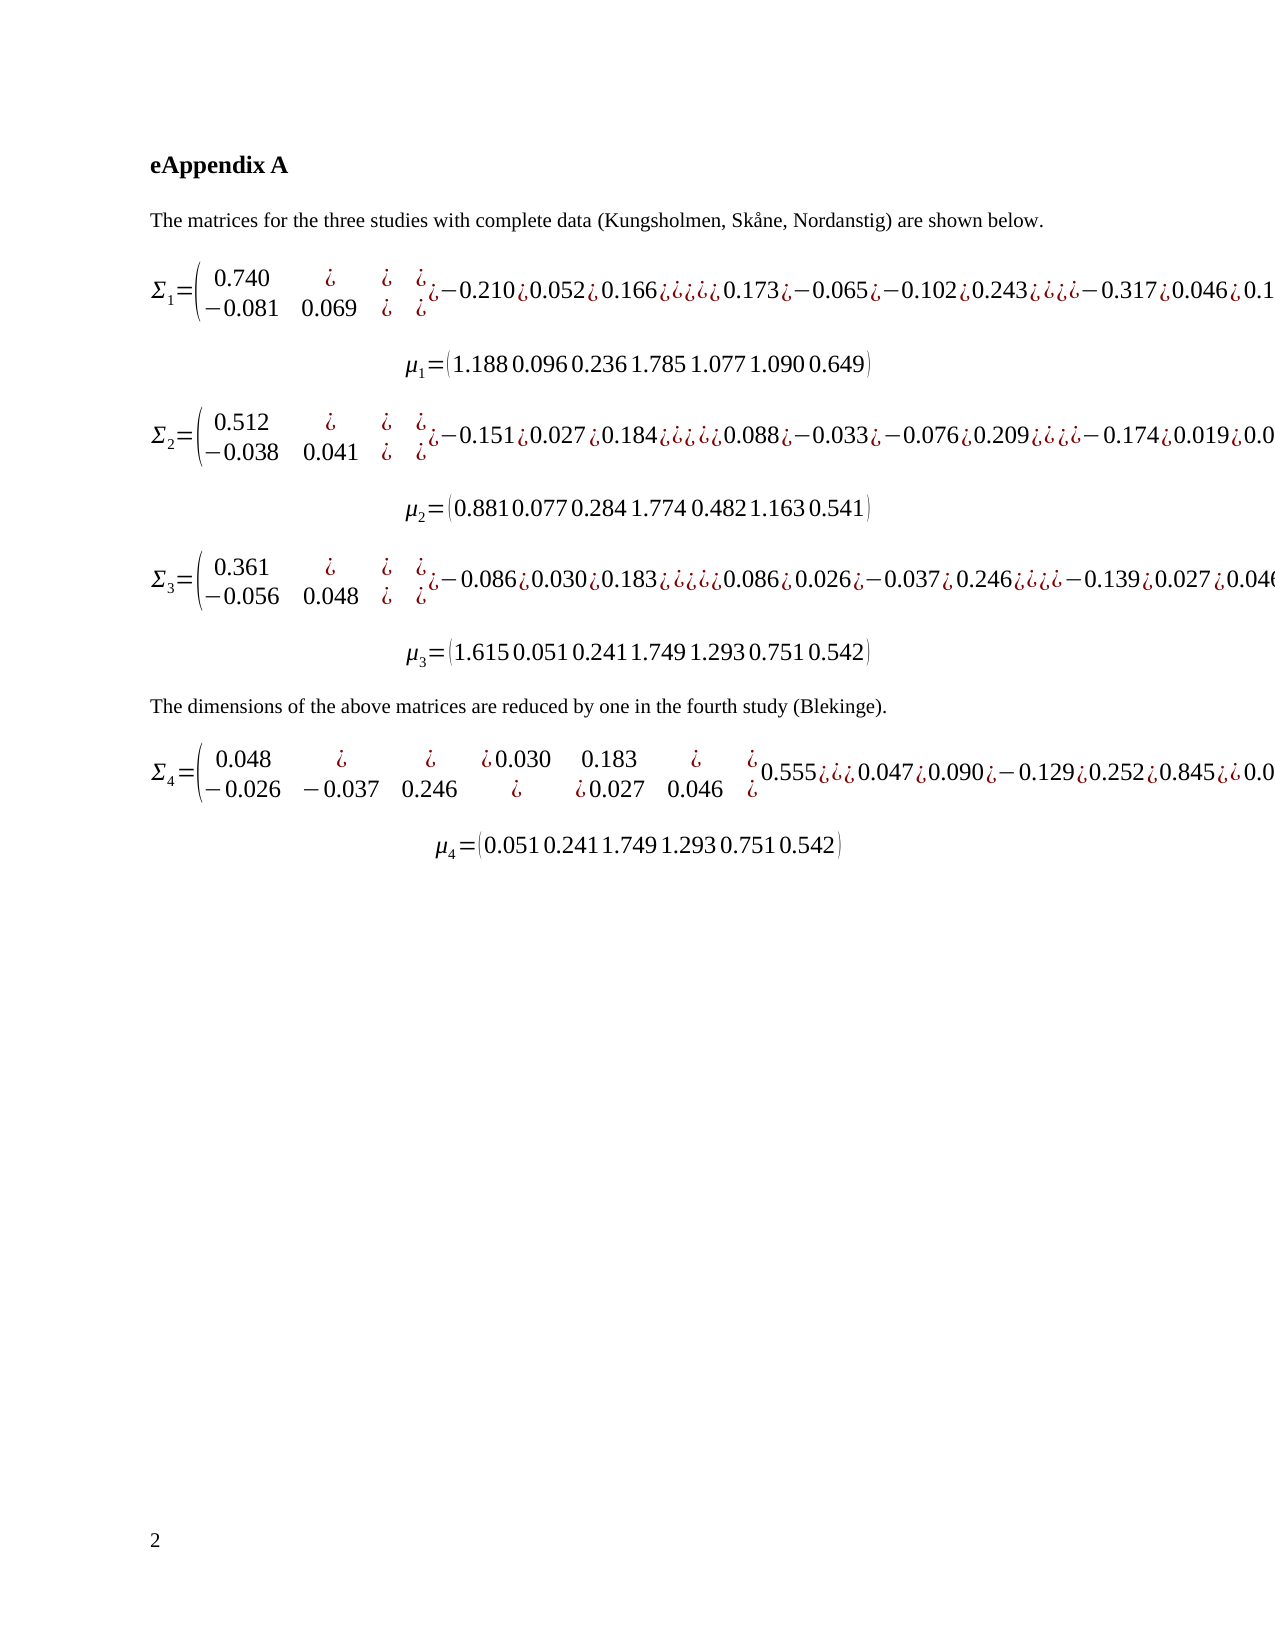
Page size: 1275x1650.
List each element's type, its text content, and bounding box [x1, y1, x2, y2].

text eAppendix A [150, 150, 1125, 179]
text The matrices for the three studies with complete data (Kungsholmen, Skåne, Nordanstig) are shown below. [150, 208, 1125, 232]
text The dimensions of the above matrices are reduced by one in the fourth study (Blekinge). [150, 694, 1125, 718]
